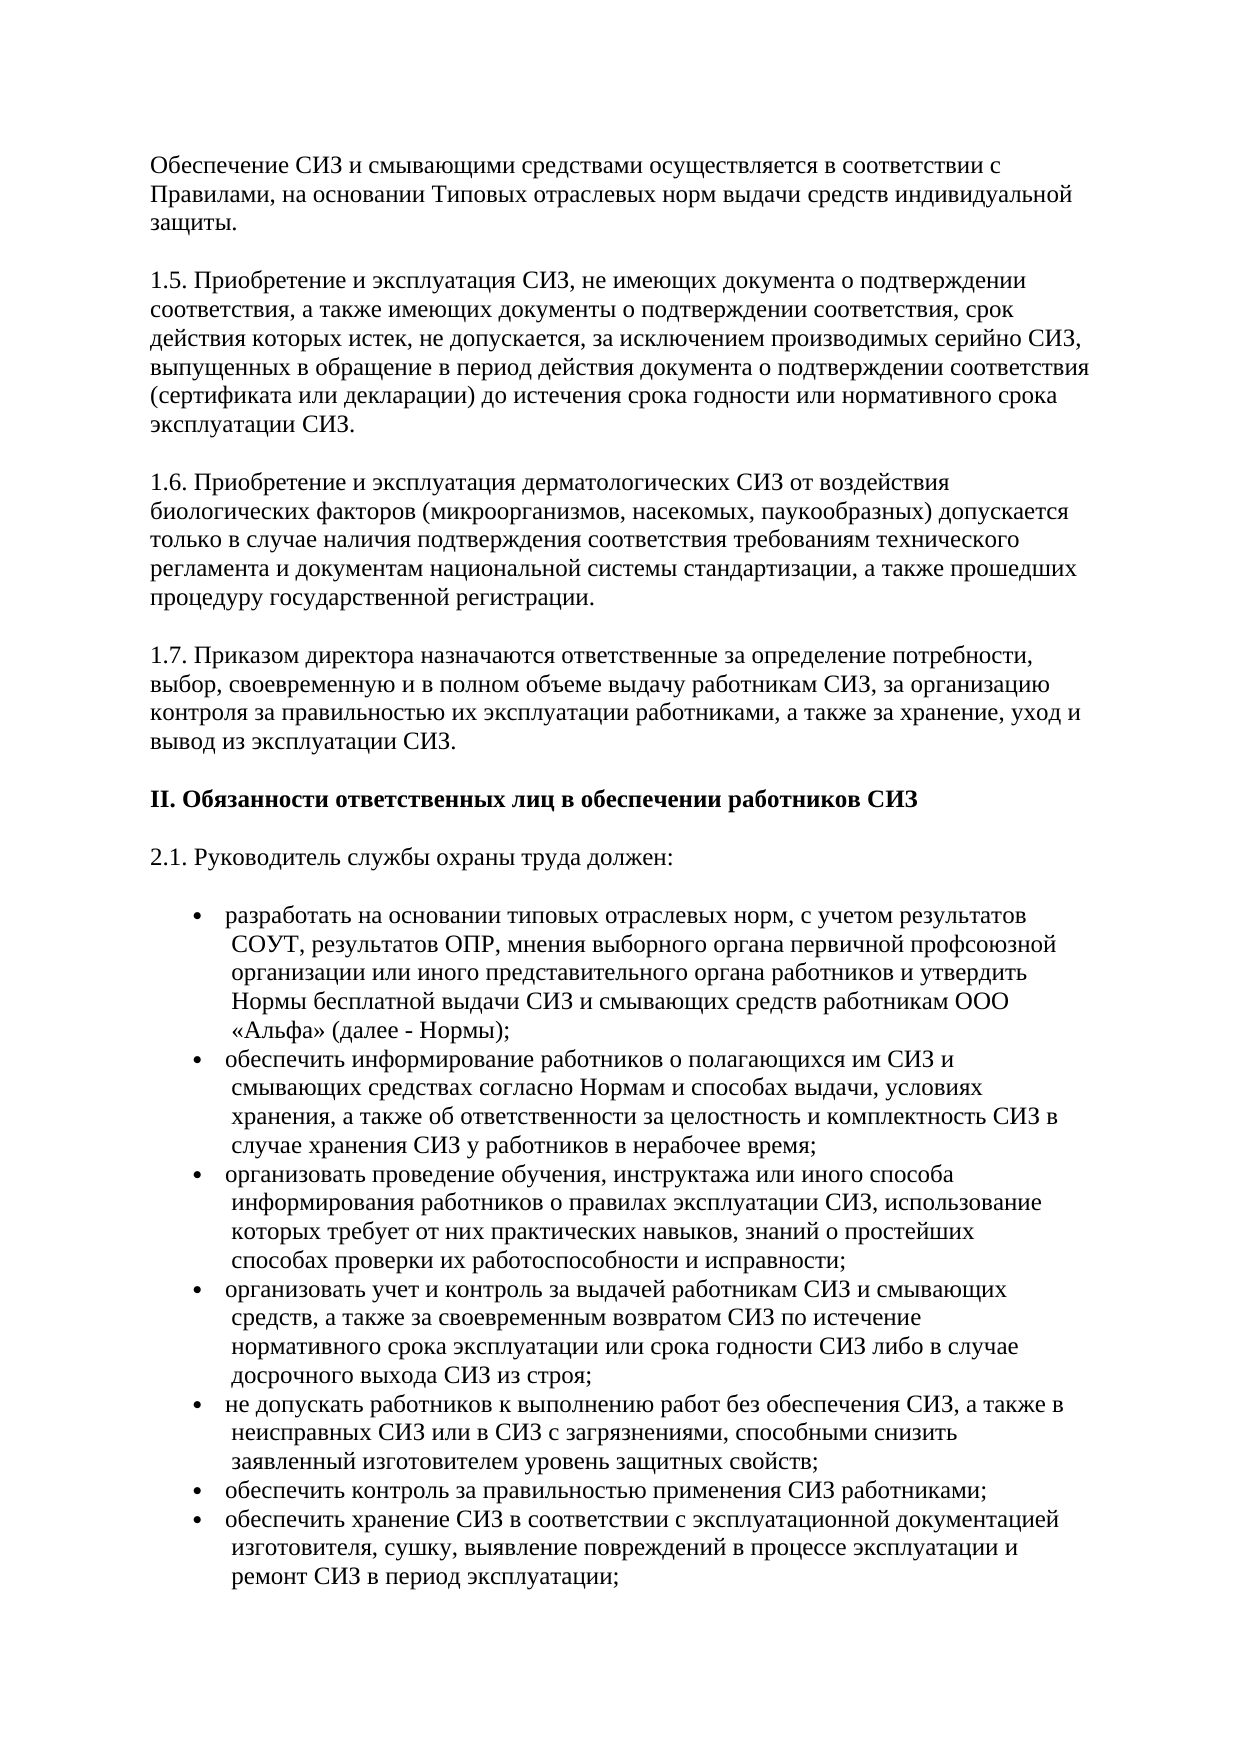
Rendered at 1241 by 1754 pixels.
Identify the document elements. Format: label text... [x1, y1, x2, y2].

list организовать проведение обучения, инструктажа или иного способа информирования работников о правилах эксплуатации СИЗ, использование которых требует от них практических навыков, знаний о простейших способах проверки их работоспособности и исправности; [194, 1159, 1071, 1274]
text II. Обязанности ответственных лиц в обеспечении работников СИЗ [150, 784, 1090, 813]
list не допускать работников к выполнению работ без обеспечения СИЗ, а также в неисправных СИЗ или в СИЗ с загрязнениями, способными снизить заявленный изготовителем уровень защитных свойств; [194, 1389, 1071, 1475]
text 1.6. Приобретение и эксплуатация дерматологических СИЗ от воздействия биологических факторов (микроорганизмов, насекомых, паукообразных) допускается только в случае наличия подтверждения соответствия требованиям технического регламента и документам национальной системы стандартизации, а также прошедших процедуру государственной регистрации. [150, 467, 1090, 611]
list разработать на основании типовых отраслевых норм, с учетом результатов СОУТ, результатов ОПР, мнения выборного органа первичной профсоюзной организации или иного представительного органа работников и утвердить Нормы бесплатной выдачи СИЗ и смывающих средств работникам ООО «Альфа» (далее - Нормы); [194, 900, 1071, 1044]
text 1.7. Приказом директора назначаются ответственные за определение потребности, выбор, своевременную и в полном объеме выдачу работникам СИЗ, за организацию контроля за правильностью их эксплуатации работниками, а также за хранение, уход и вывод из эксплуатации СИЗ. [150, 640, 1090, 755]
text 2.1. Руководитель службы охраны труда должен: [150, 842, 1090, 871]
text Обеспечение СИЗ и смывающими средствами осуществляется в соответствии с Правилами, на основании Типовых отраслевых норм выдачи средств индивидуальной защиты. [150, 150, 1090, 236]
list обеспечить контроль за правильностью применения СИЗ работниками; [194, 1475, 1071, 1504]
list обеспечить хранение СИЗ в соответствии с эксплуатационной документацией изготовителя, сушку, выявление повреждений в процессе эксплуатации и ремонт СИЗ в период эксплуатации; [194, 1504, 1071, 1590]
text 1.5. Приобретение и эксплуатация СИЗ, не имеющих документа о подтверждении соответствия, а также имеющих документы о подтверждении соответствия, срок действия которых истек, не допускается, за исключением производимых серийно СИЗ, выпущенных в обращение в период действия документа о подтверждении соответствия (сертификата или декларации) до истечения срока годности или нормативного срока эксплуатации СИЗ. [150, 265, 1090, 438]
list организовать учет и контроль за выдачей работникам СИЗ и смывающих средств, а также за своевременным возвратом СИЗ по истечение нормативного срока эксплуатации или срока годности СИЗ либо в случае досрочного выхода СИЗ из строя; [194, 1274, 1071, 1389]
list обеспечить информирование работников о полагающихся им СИЗ и смывающих средствах согласно Нормам и способах выдачи, условиях хранения, а также об ответственности за целостность и комплектность СИЗ в случае хранения СИЗ у работников в нерабочее время; [194, 1044, 1071, 1159]
